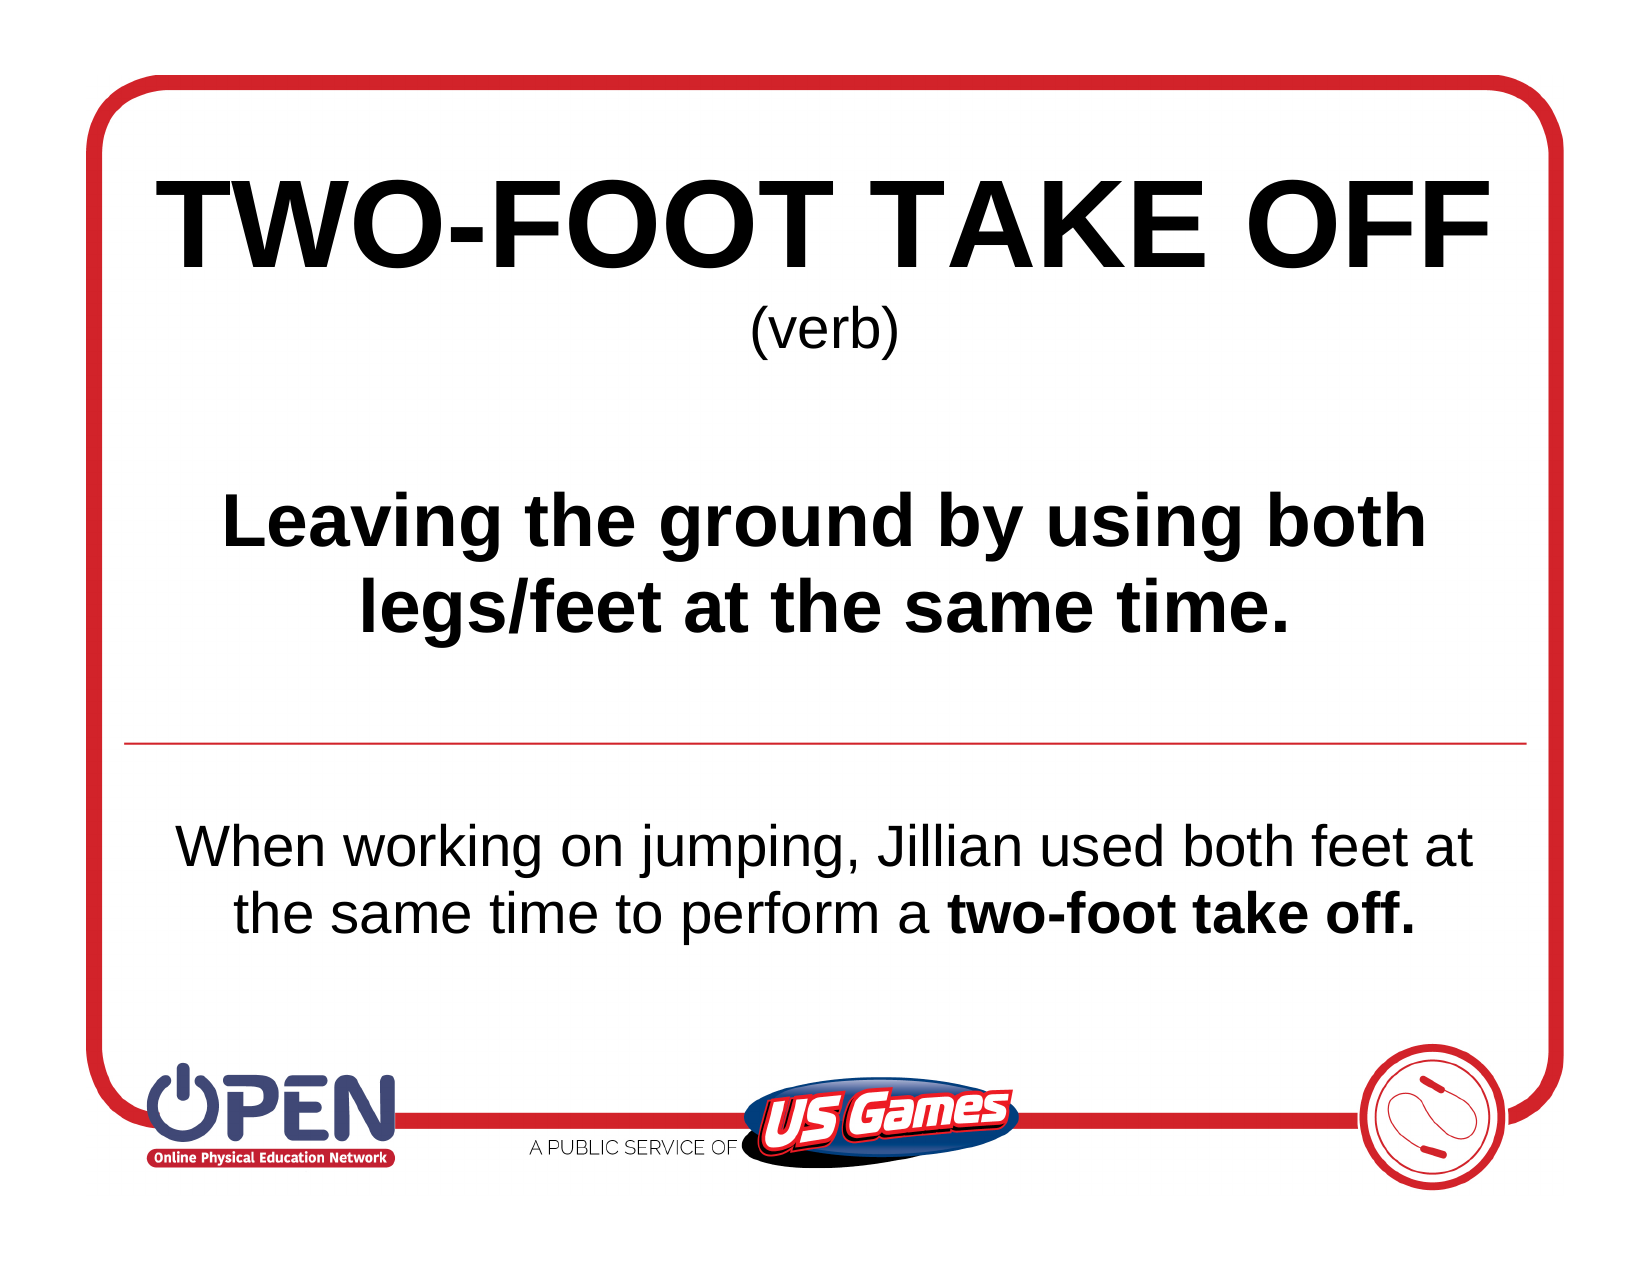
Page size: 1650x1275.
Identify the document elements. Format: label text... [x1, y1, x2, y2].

text Two-Foot Take Off [150, 150, 1500, 294]
text Leaving the ground by using both legs/feet at the same time. [150, 476, 1500, 648]
picture [86, 75, 1564, 1196]
text (verb) [150, 294, 1500, 361]
text When working on jumping, Jillian used both feet at the same time to perform a two-foot take off. [150, 811, 1500, 945]
